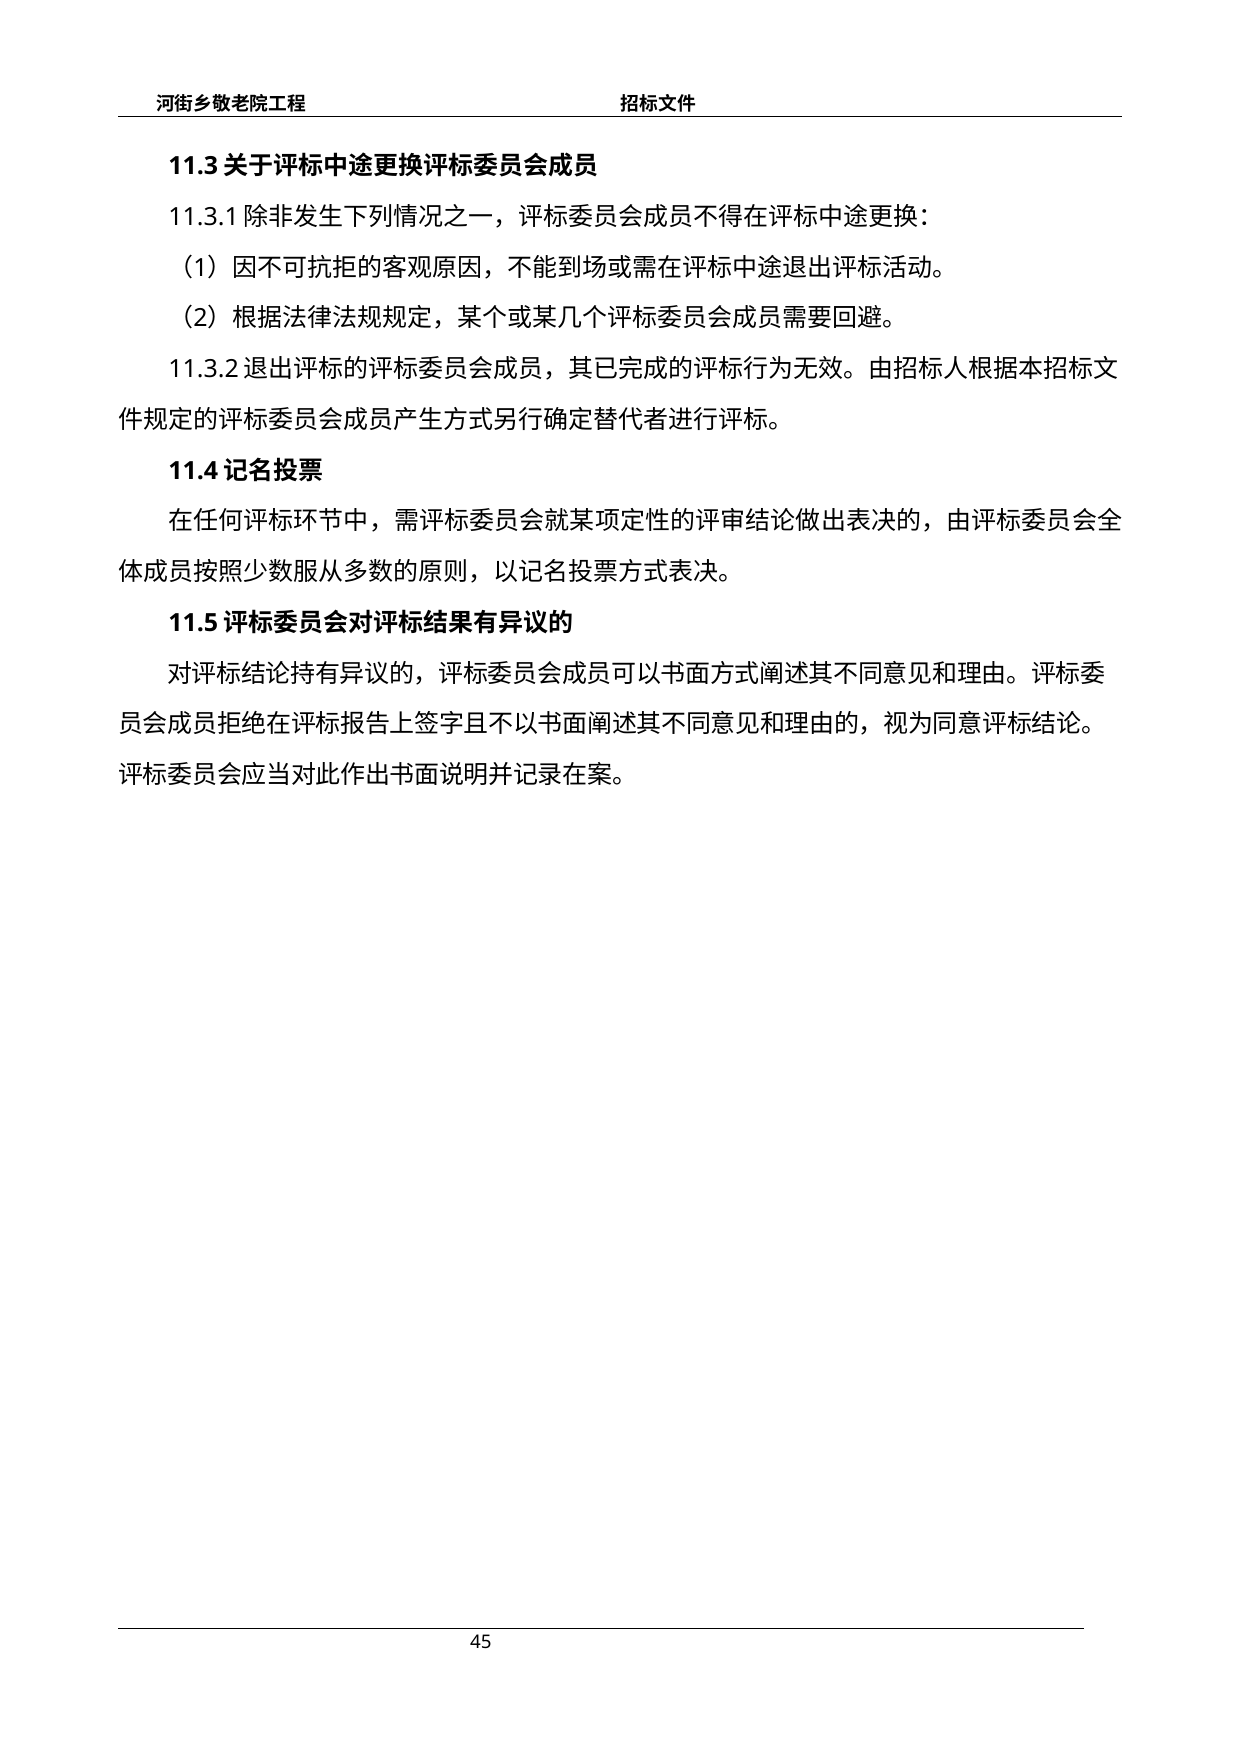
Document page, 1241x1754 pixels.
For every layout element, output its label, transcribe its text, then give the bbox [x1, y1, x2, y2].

text 11.3.1除非发生下列情况之一，评标委员会成员不得在评标中途更换： [118, 196, 1122, 233]
text 11.3关于评标中途更换评标委员会成员 [118, 146, 1122, 182]
text 在任何评标环节中，需评标委员会就某项定性的评审结论做出表决的，由评标委员会全体成员按照少数服从多数的原则，以记名投票方式表决。 [118, 501, 1122, 588]
text 对评标结论持有异议的，评标委员会成员可以书面方式阐述其不同意见和理由。评标委员会成员拒绝在评标报告上签字且不以书面阐述其不同意见和理由的，视为同意评标结论。评标委员会应当对此作出书面说明并记录在案。 [118, 653, 1122, 791]
text 11.3.2退出评标的评标委员会成员，其已完成的评标行为无效。由招标人根据本招标文件规定的评标委员会成员产生方式另行确定替代者进行评标。 [118, 349, 1122, 436]
text （1）因不可抗拒的客观原因，不能到场或需在评标中途退出评标活动。 [118, 247, 1122, 283]
text 11.4记名投票 [118, 450, 1122, 486]
text （2）根据法律法规规定，某个或某几个评标委员会成员需要回避。 [118, 298, 1122, 334]
text 11.5评标委员会对评标结果有异议的 [118, 602, 1122, 638]
